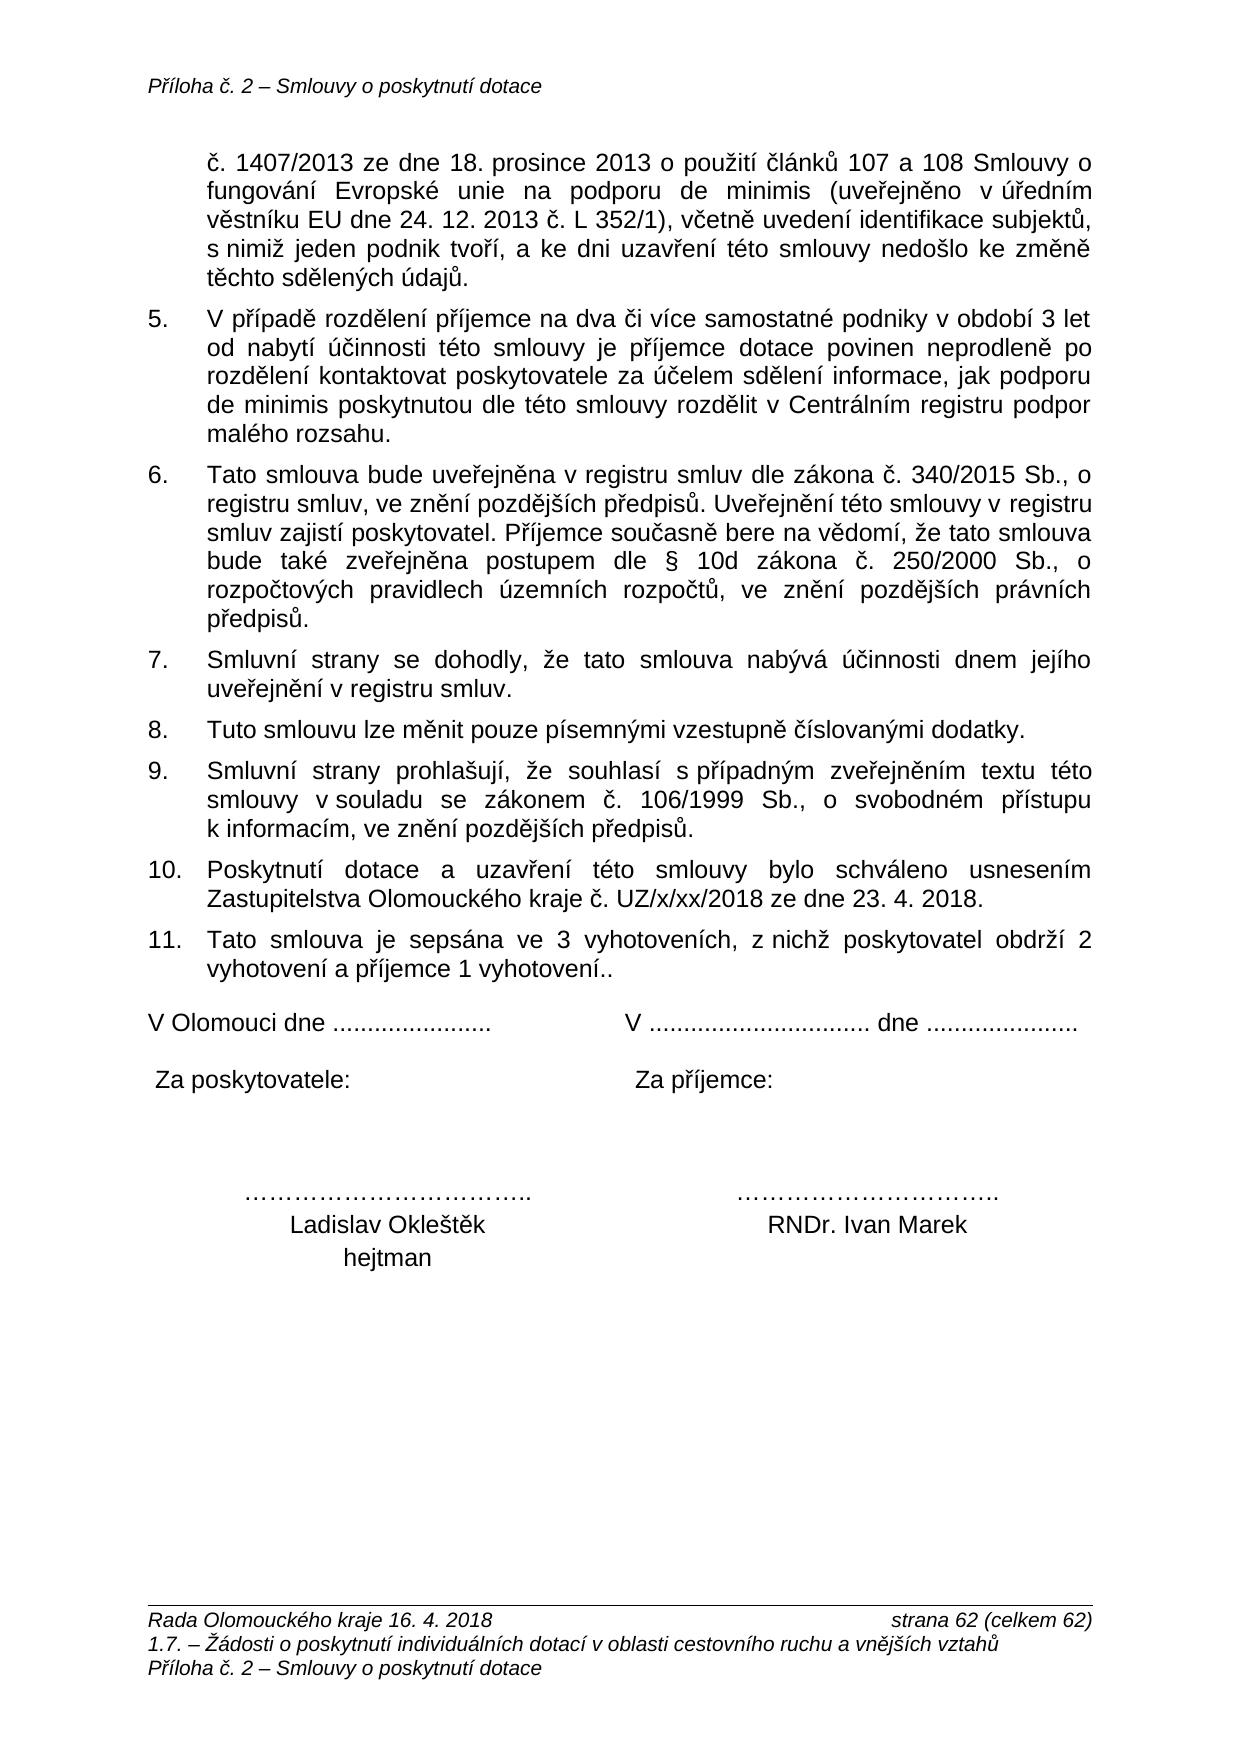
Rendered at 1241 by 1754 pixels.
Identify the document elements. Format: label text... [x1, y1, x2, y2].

table_cell ………………………….. RNDr. Ivan Marek [628, 1177, 1107, 1309]
list V případě rozdělení příjemce na dva či více samostatné podniky v období 3 let od nabytí účinnosti této smlouvy je příjemce dotace povinen neprodleně po rozdělení kontaktovat poskytovatele za účelem sdělení informace, jak podporu de minimis poskytnutou dle této smlouvy rozdělit v Centrálním registru podpor malého rozsahu. [148, 304, 1093, 448]
table_cell …………………………….. Ladislav Okleštěk hejtman [148, 1177, 627, 1309]
list Tato smlouva je sepsána ve 3 vyhotoveních, z nichž poskytovatel obdrží 2 vyhotovení a příjemce 1 vyhotovení.. [148, 925, 1093, 983]
list Smluvní strany se dohodly, že tato smlouva nabývá účinnosti dnem jejího uveřejnění v registru smluv. [148, 645, 1093, 703]
list Tuto smlouvu lze měnit pouze písemnými vzestupně číslovanými dodatky. [148, 715, 1093, 744]
text V Olomouci dne ....................... V ................................ dne ...................... [148, 1008, 1093, 1036]
list Poskytnutí dotace a uzavření této smlouvy bylo schváleno usnesením Zastupitelstva Olomouckého kraje č. UZ/x/xx/2018 ze dne 23. 4. 2018. [148, 855, 1093, 913]
list Tato smlouva bude uveřejněna v registru smluv dle zákona č. 340/2015 Sb., o registru smluv, ve znění pozdějších předpisů. Uveřejnění této smlouvy v registru smluv zajistí poskytovatel. Příjemce současně bere na vědomí, že tato smlouva bude také zveřejněna postupem dle § 10d zákona č. 250/2000 Sb., o rozpočtových pravidlech územních rozpočtů, ve znění pozdějších právních předpisů. [148, 460, 1093, 633]
table_header Za poskytovatele: [148, 1061, 627, 1177]
table_header Za příjemce: [628, 1061, 1107, 1177]
list Smluvní strany prohlašují, že souhlasí s případným zveřejněním textu této smlouvy v souladu se zákonem č. 106/1999 Sb., o svobodném přístupu k informacím, ve znění pozdějších předpisů. [148, 756, 1093, 843]
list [148, 148, 1093, 291]
